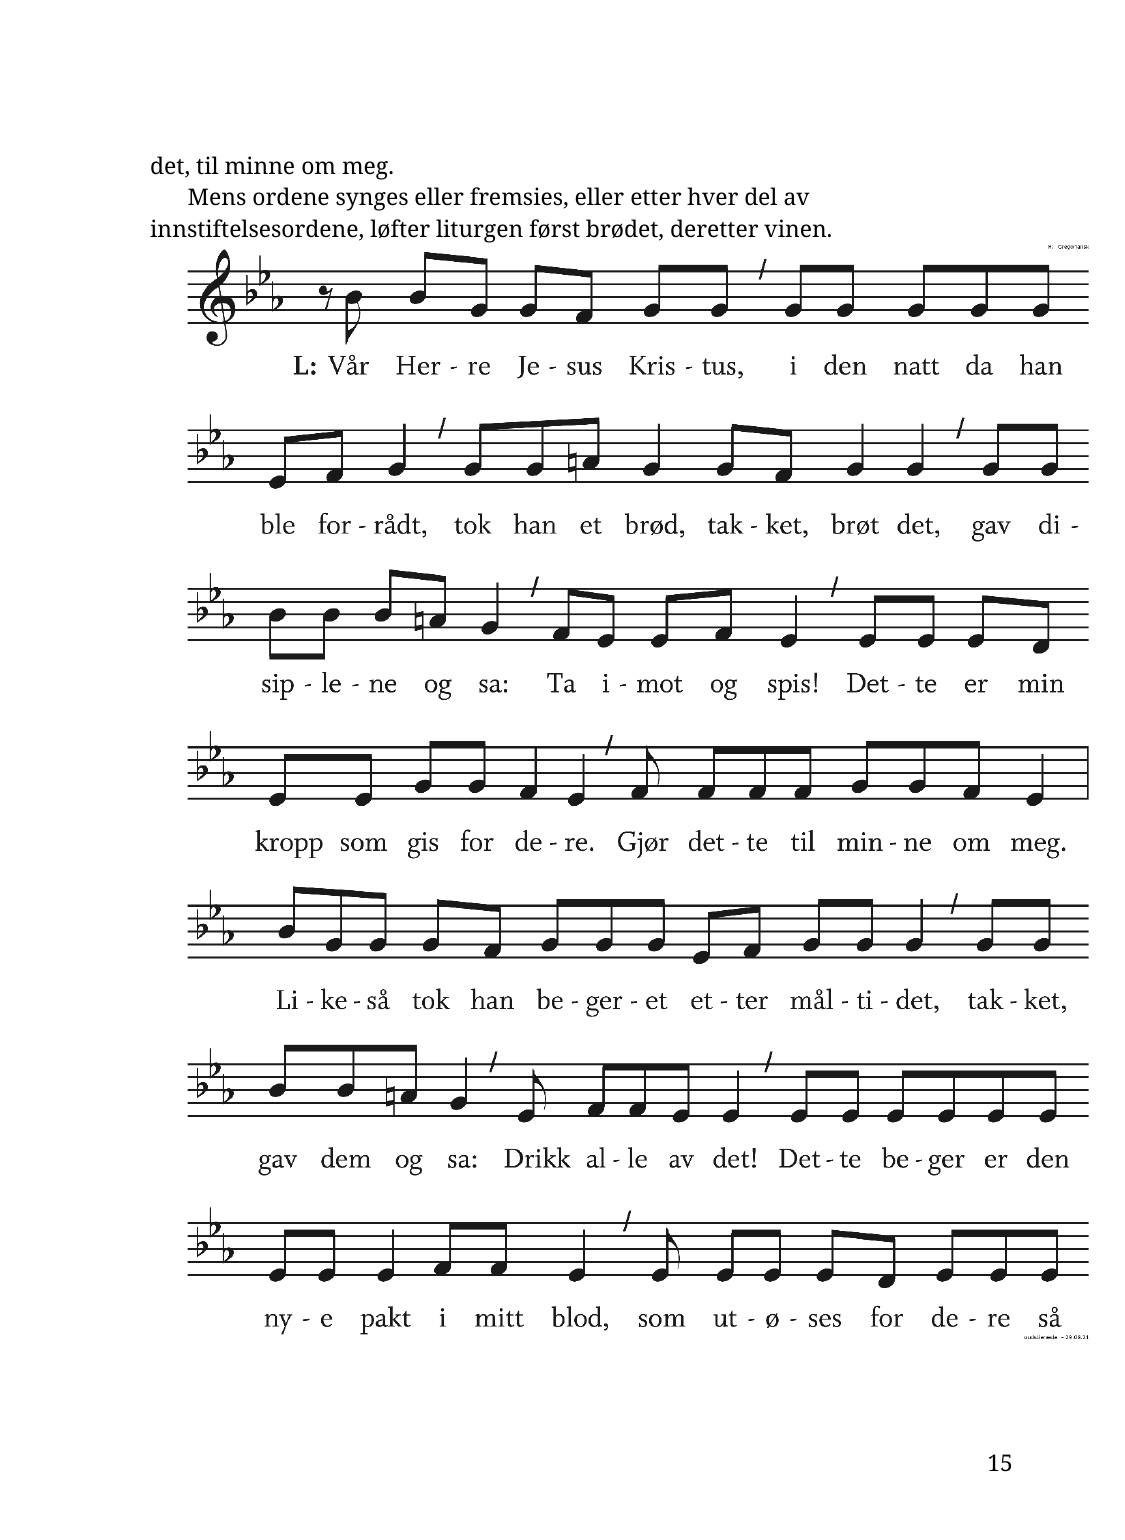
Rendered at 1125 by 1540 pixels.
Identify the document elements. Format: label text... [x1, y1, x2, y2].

text Mens ordene synges eller fremsies, eller etter hver del av innstiftelsesordene, løfter liturgen først brødet, deretter vinen. [150, 181, 1012, 244]
picture [187, 243, 1089, 1339]
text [150, 150, 1012, 181]
